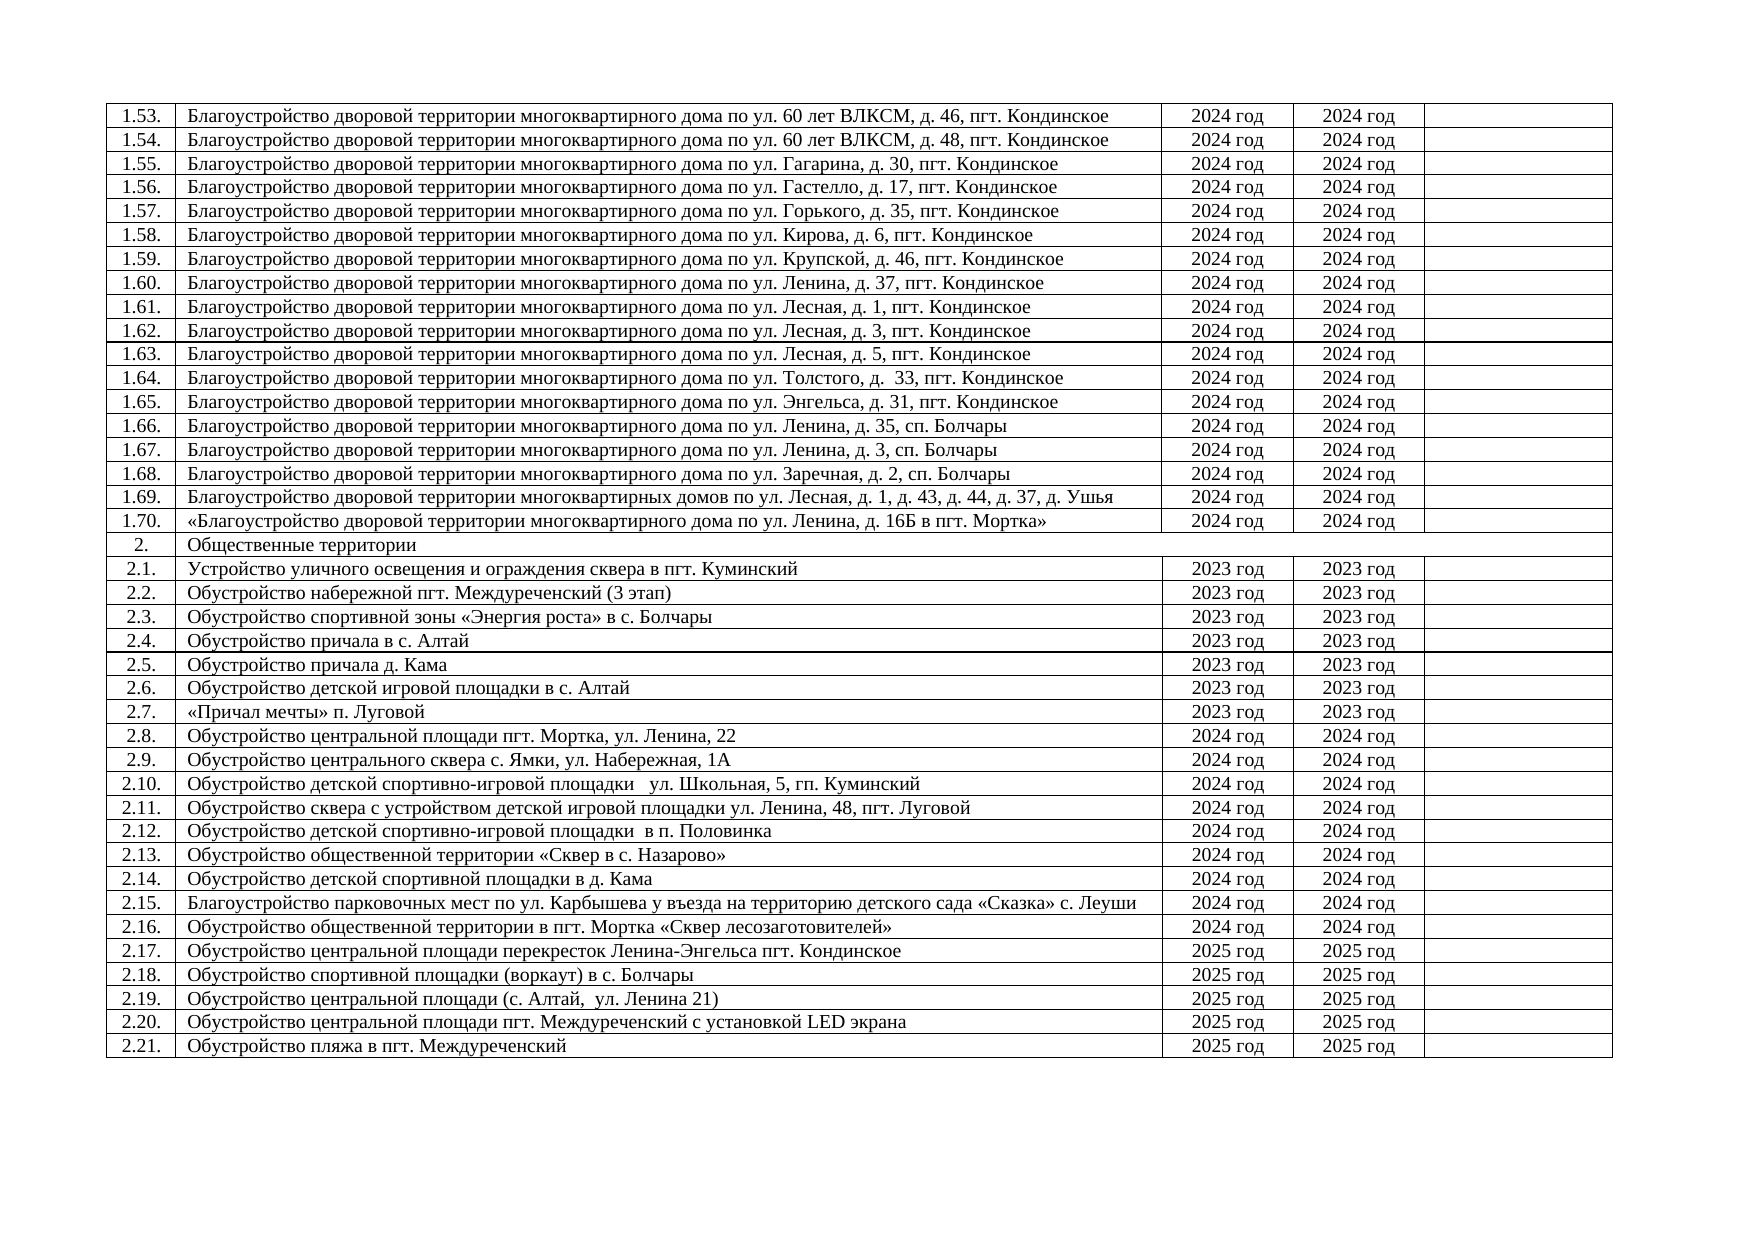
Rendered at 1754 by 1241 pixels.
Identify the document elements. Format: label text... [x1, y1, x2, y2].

table_cell [1425, 653, 1612, 675]
table_cell Обустройство центральной площади пгт. Междуреченский с установкой LED экрана [176, 1010, 1162, 1033]
table_cell 2024 год [1294, 438, 1424, 461]
table_cell 2.11. [107, 796, 175, 818]
table_cell 1.61. [107, 295, 175, 317]
table_cell [1425, 820, 1612, 842]
table_cell Обустройство детской спортивно-игровой площадки ул. Школьная, 5, гп. Куминский [176, 772, 1162, 794]
table_cell [1425, 366, 1612, 389]
table_cell «Причал мечты» п. Луговой [176, 700, 1162, 723]
table_cell [1425, 128, 1612, 151]
table_cell 2023 год [1294, 676, 1424, 699]
table_cell Обустройство центральной площади перекресток Ленина-Энгельса пгт. Кондинское [176, 939, 1162, 962]
table_cell 2023 год [1163, 653, 1293, 675]
table_cell 2024 год [1294, 271, 1424, 294]
table_cell 2024 год [1294, 820, 1424, 842]
table_cell 2025 год [1294, 963, 1424, 985]
table_cell 2025 год [1163, 1034, 1293, 1057]
table_cell 2024 год [1162, 128, 1293, 151]
table_cell Обустройство детской спортивно-игровой площадки в п. Половинка [176, 820, 1162, 842]
table_cell «Благоустройство дворовой территории многоквартирного дома по ул. Ленина, д. 16Б в пгт. Мортка» [176, 509, 1161, 532]
table_cell Благоустройство дворовой территории многоквартирных домов по ул. Лесная, д. 1, д. 43, д. 44, д. 37, д. Ушья [176, 486, 1161, 508]
table_cell [1425, 581, 1612, 604]
table_cell [1425, 700, 1612, 723]
table_cell 2024 год [1294, 843, 1424, 866]
table_cell 2024 год [1294, 223, 1424, 246]
table_cell 2023 год [1163, 605, 1293, 628]
table_cell 2023 год [1294, 557, 1424, 580]
table_cell [1425, 486, 1612, 508]
table_cell 2024 год [1162, 343, 1293, 365]
table_cell 2.20. [107, 1010, 175, 1033]
table_cell [1425, 175, 1612, 198]
table_cell [1425, 247, 1612, 270]
table_cell Обустройство сквера с устройством детской игровой площадки ул. Ленина, 48, пгт. Луговой [176, 796, 1162, 818]
table_cell 1.65. [107, 390, 175, 413]
table_cell 2.12. [107, 820, 175, 842]
table_cell Обустройство детской спортивной площадки в д. Кама [176, 867, 1162, 890]
table_cell 2.4. [107, 629, 175, 651]
table_cell 2023 год [1163, 581, 1293, 604]
table_cell [1425, 772, 1612, 794]
table_cell 2024 год [1294, 915, 1424, 938]
table_cell 1.64. [107, 366, 175, 389]
table_cell 2024 год [1163, 724, 1293, 747]
table_cell Благоустройство дворовой территории многоквартирного дома по ул. Ленина, д. 35, сп. Болчары [176, 414, 1161, 437]
table_cell 2024 год [1294, 319, 1424, 341]
table_cell 2024 год [1163, 796, 1293, 818]
table_cell 2025 год [1294, 939, 1424, 962]
table_cell 2024 год [1163, 867, 1293, 890]
table_cell 2024 год [1294, 891, 1424, 914]
table_cell Обустройство общественной территории «Сквер в с. Назарово» [176, 843, 1162, 866]
table_cell [1425, 1034, 1612, 1057]
table_cell 1.59. [107, 247, 175, 270]
table_cell 2024 год [1162, 486, 1293, 508]
table_cell 2.7. [107, 700, 175, 723]
table_cell 2024 год [1294, 748, 1424, 771]
table_cell [1425, 509, 1612, 532]
table_cell 2024 год [1294, 128, 1424, 151]
table_cell [1425, 867, 1612, 890]
table_cell 2.13. [107, 843, 175, 866]
table_cell 2.9. [107, 748, 175, 771]
table_cell 2024 год [1294, 295, 1424, 317]
table_cell 2.1. [107, 557, 175, 580]
table_cell [1425, 414, 1612, 437]
table_cell Благоустройство дворовой территории многоквартирного дома по ул. Крупской, д. 46, пгт. Кондинское [176, 247, 1161, 270]
table_cell [1425, 557, 1612, 580]
table_cell 2024 год [1162, 366, 1293, 389]
table_cell 1.62. [107, 319, 175, 341]
table_cell 2.10. [107, 772, 175, 794]
table_cell 1.54. [107, 128, 175, 151]
table_cell 2024 год [1163, 915, 1293, 938]
table_cell Устройство уличного освещения и ограждения сквера в пгт. Куминский [176, 557, 1162, 580]
table_cell Благоустройство дворовой территории многоквартирного дома по ул. Лесная, д. 5, пгт. Кондинское [176, 343, 1161, 365]
table_cell Обустройство спортивной площадки (воркаут) в с. Болчары [176, 963, 1162, 985]
table_cell 2024 год [1294, 247, 1424, 270]
table_cell [1425, 152, 1612, 174]
table_cell 1.58. [107, 223, 175, 246]
table_cell Благоустройство дворовой территории многоквартирного дома по ул. Лесная, д. 1, пгт. Кондинское [176, 295, 1161, 317]
table_cell 2.6. [107, 676, 175, 699]
table_cell 2024 год [1294, 343, 1424, 365]
table_cell 2024 год [1294, 414, 1424, 437]
table_cell Общественные территории [176, 533, 1612, 556]
table_cell 2023 год [1163, 700, 1293, 723]
table_cell 2025 год [1163, 986, 1293, 1009]
table_cell 2024 год [1294, 152, 1424, 174]
table_cell Благоустройство дворовой территории многоквартирного дома по ул. Лесная, д. 3, пгт. Кондинское [176, 319, 1161, 341]
table_cell 2023 год [1294, 700, 1424, 723]
table_cell 1.68. [107, 462, 175, 484]
table_cell Обустройство причала д. Кама [176, 653, 1162, 675]
table_cell 2023 год [1294, 581, 1424, 604]
table_cell 2024 год [1294, 390, 1424, 413]
table_cell Благоустройство парковочных мест по ул. Карбышева у въезда на территорию детского сада «Сказка» с. Леуши [176, 891, 1162, 914]
table_cell 2024 год [1163, 891, 1293, 914]
table_cell 2.14. [107, 867, 175, 890]
table_cell [1425, 438, 1612, 461]
table_cell 2024 год [1294, 796, 1424, 818]
table_cell Благоустройство дворовой территории многоквартирного дома по ул. Заречная, д. 2, сп. Болчары [176, 462, 1161, 484]
table_cell 2025 год [1163, 939, 1293, 962]
table_cell 1.53. [107, 104, 175, 127]
table_cell 2. [107, 533, 175, 556]
table_cell Обустройство спортивной зоны «Энергия роста» в с. Болчары [176, 605, 1162, 628]
table_cell 2024 год [1294, 104, 1424, 127]
table_cell 2024 год [1162, 509, 1293, 532]
table_cell Благоустройство дворовой территории многоквартирного дома по ул. 60 лет ВЛКСМ, д. 46, пгт. Кондинское [176, 104, 1161, 127]
table_cell Благоустройство дворовой территории многоквартирного дома по ул. Энгельса, д. 31, пгт. Кондинское [176, 390, 1161, 413]
table_cell 2.19. [107, 986, 175, 1009]
table_cell [1425, 843, 1612, 866]
table_cell [1425, 1010, 1612, 1033]
table_cell Обустройство центральной площади пгт. Мортка, ул. Ленина, 22 [176, 724, 1162, 747]
table_cell Благоустройство дворовой территории многоквартирного дома по ул. Гагарина, д. 30, пгт. Кондинское [176, 152, 1161, 174]
table_cell Благоустройство дворовой территории многоквартирного дома по ул. Горького, д. 35, пгт. Кондинское [176, 199, 1161, 222]
table_cell 2024 год [1162, 295, 1293, 317]
table_cell 2024 год [1163, 748, 1293, 771]
table_cell [1425, 319, 1612, 341]
table_cell [1425, 605, 1612, 628]
table_cell 2024 год [1162, 271, 1293, 294]
table_cell [1425, 390, 1612, 413]
table_cell 2023 год [1294, 653, 1424, 675]
table_cell Обустройство пляжа в пгт. Междуреченский [176, 1034, 1162, 1057]
table_cell 2023 год [1294, 629, 1424, 651]
table_cell 2.21. [107, 1034, 175, 1057]
table_cell 2024 год [1162, 414, 1293, 437]
table_cell [1425, 343, 1612, 365]
table_cell Обустройство центрального сквера с. Ямки, ул. Набережная, 1А [176, 748, 1162, 771]
table_cell 2.5. [107, 653, 175, 675]
table_cell [1425, 939, 1612, 962]
table_cell [1425, 629, 1612, 651]
table_cell 1.60. [107, 271, 175, 294]
table_cell Благоустройство дворовой территории многоквартирного дома по ул. 60 лет ВЛКСМ, д. 48, пгт. Кондинское [176, 128, 1161, 151]
table_cell 2023 год [1163, 629, 1293, 651]
table_cell 2024 год [1162, 223, 1293, 246]
table_cell Обустройство центральной площади (с. Алтай, ул. Ленина 21) [176, 986, 1162, 1009]
table_cell [1425, 271, 1612, 294]
table_cell 1.57. [107, 199, 175, 222]
table_cell [1425, 986, 1612, 1009]
table_cell Благоустройство дворовой территории многоквартирного дома по ул. Ленина, д. 3, сп. Болчары [176, 438, 1161, 461]
table_cell 2024 год [1163, 820, 1293, 842]
table_cell [1425, 223, 1612, 246]
table_cell 2024 год [1294, 462, 1424, 484]
table_cell Обустройство причала в с. Алтай [176, 629, 1162, 651]
table_cell 1.56. [107, 175, 175, 198]
table_cell 2024 год [1294, 724, 1424, 747]
table_cell 2.16. [107, 915, 175, 938]
table_cell 2025 год [1163, 963, 1293, 985]
table_cell 1.55. [107, 152, 175, 174]
table_cell Обустройство набережной пгт. Междуреченский (3 этап) [176, 581, 1162, 604]
table_cell Обустройство общественной территории в пгт. Мортка «Сквер лесозаготовителей» [176, 915, 1162, 938]
table_cell 1.67. [107, 438, 175, 461]
table_cell [1425, 676, 1612, 699]
table_cell Благоустройство дворовой территории многоквартирного дома по ул. Толстого, д. 33, пгт. Кондинское [176, 366, 1161, 389]
table_cell Благоустройство дворовой территории многоквартирного дома по ул. Ленина, д. 37, пгт. Кондинское [176, 271, 1161, 294]
table_cell 2025 год [1163, 1010, 1293, 1033]
table_cell [1425, 199, 1612, 222]
table_cell 2023 год [1163, 557, 1293, 580]
table_cell 2.15. [107, 891, 175, 914]
table_cell 2024 год [1294, 509, 1424, 532]
table_cell 2025 год [1294, 1034, 1424, 1057]
table_cell 2024 год [1294, 486, 1424, 508]
table_cell [1425, 724, 1612, 747]
table_cell 2024 год [1294, 175, 1424, 198]
table_cell 2024 год [1294, 867, 1424, 890]
table_cell 2023 год [1294, 605, 1424, 628]
table_cell [1425, 796, 1612, 818]
table_cell 2025 год [1294, 986, 1424, 1009]
table_cell 2024 год [1294, 199, 1424, 222]
table_cell 2024 год [1163, 772, 1293, 794]
table_cell 1.69. [107, 486, 175, 508]
table_cell 2.2. [107, 581, 175, 604]
table_cell 2024 год [1162, 390, 1293, 413]
table_cell 1.63. [107, 343, 175, 365]
table_cell 2024 год [1162, 462, 1293, 484]
table_cell 2024 год [1162, 199, 1293, 222]
table_cell 2.18. [107, 963, 175, 985]
table_cell 2.3. [107, 605, 175, 628]
table_cell 2.17. [107, 939, 175, 962]
table_cell 2024 год [1162, 152, 1293, 174]
table_cell 2024 год [1162, 438, 1293, 461]
table_cell 2024 год [1162, 319, 1293, 341]
table_cell 2024 год [1162, 104, 1293, 127]
table_cell [1425, 963, 1612, 985]
table_cell [1425, 891, 1612, 914]
table_cell 2024 год [1294, 366, 1424, 389]
table_cell [1425, 295, 1612, 317]
table_cell [1425, 462, 1612, 484]
table_cell 2025 год [1294, 1010, 1424, 1033]
table_cell Обустройство детской игровой площадки в с. Алтай [176, 676, 1162, 699]
table_cell 2023 год [1163, 676, 1293, 699]
table_cell 2024 год [1162, 247, 1293, 270]
table_cell 2024 год [1162, 175, 1293, 198]
table_cell Благоустройство дворовой территории многоквартирного дома по ул. Кирова, д. 6, пгт. Кондинское [176, 223, 1161, 246]
table_cell 2.8. [107, 724, 175, 747]
table_cell 2024 год [1294, 772, 1424, 794]
table_cell Благоустройство дворовой территории многоквартирного дома по ул. Гастелло, д. 17, пгт. Кондинское [176, 175, 1161, 198]
table_cell 2024 год [1163, 843, 1293, 866]
table_cell [1425, 104, 1612, 127]
table_cell 1.66. [107, 414, 175, 437]
table_cell 1.70. [107, 509, 175, 532]
table_cell [1425, 748, 1612, 771]
table_cell [1425, 915, 1612, 938]
